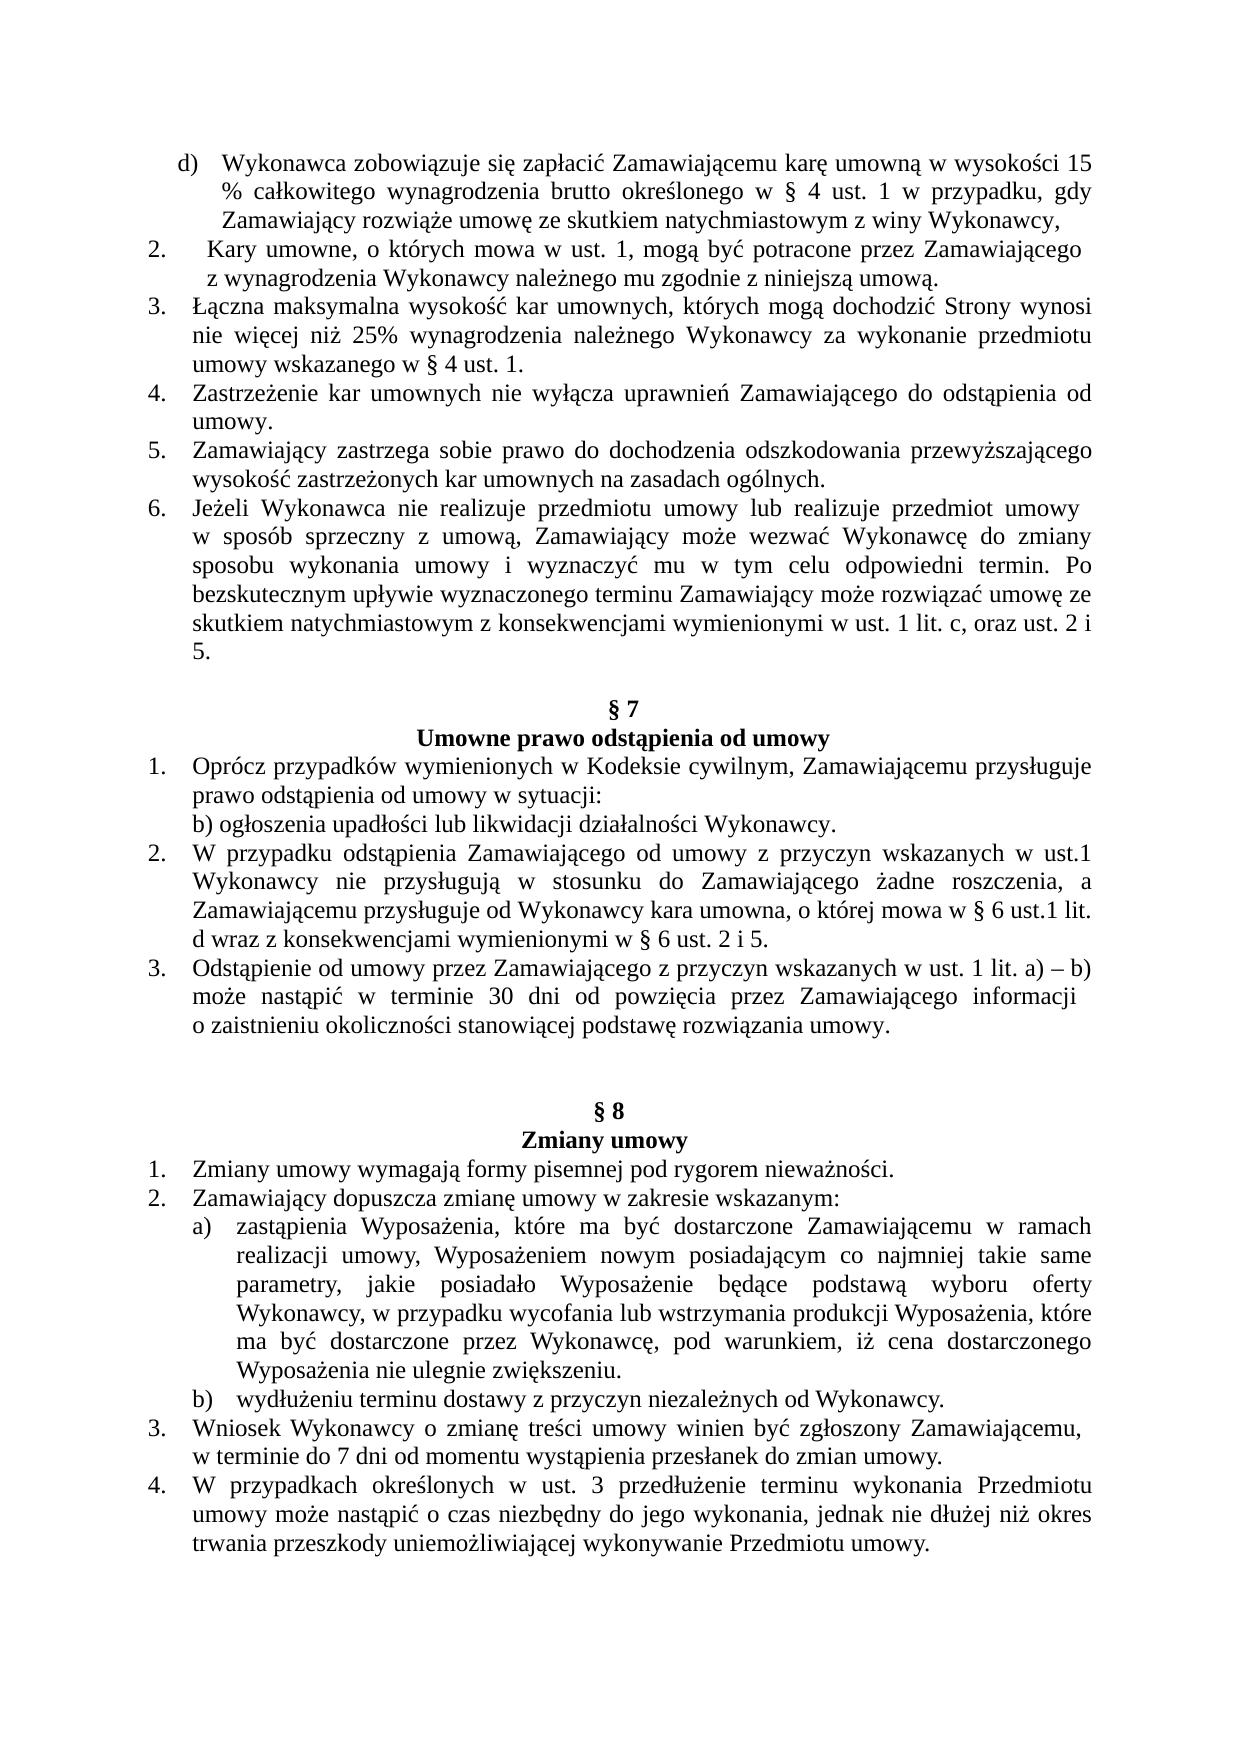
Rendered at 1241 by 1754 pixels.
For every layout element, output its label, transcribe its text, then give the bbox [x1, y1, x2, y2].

text 3. Łączna maksymalna wysokość kar umownych, których mogą dochodzić Strony wynosi nie więcej niż 25% wynagrodzenia należnego Wykonawcy za wykonanie przedmiotu umowy wskazanego w § 4 ust. 1. [148, 291, 1093, 378]
text § 7 [154, 694, 1093, 723]
text a) zastąpienia Wyposażenia, które ma być dostarczone Zamawiającemu w ramach realizacji umowy, Wyposażeniem nowym posiadającym co najmniej takie same parametry, jakie posiadało Wyposażenie będące podstawą wyboru oferty Wykonawcy, w przypadku wycofania lub wstrzymania produkcji Wyposażenia, które ma być dostarczone przez Wykonawcę, pod warunkiem, iż cena dostarczonego Wyposażenia nie ulegnie zwiększeniu. [192, 1211, 1093, 1384]
text 1. Oprócz przypadków wymienionych w Kodeksie cywilnym, Zamawiającemu przysługuje prawo odstąpienia od umowy w sytuacji: [148, 751, 1093, 809]
text § 8 [148, 1096, 1070, 1125]
text 6. Jeżeli Wykonawca nie realizuje przedmiotu umowy lub realizuje przedmiot umowy w sposób sprzeczny z umową, Zamawiający może wezwać Wykonawcę do zmiany sposobu wykonania umowy i wyznaczyć mu w tym celu odpowiedni termin. Po bezskutecznym upływie wyznaczonego terminu Zamawiający może rozwiązać umowę ze skutkiem natychmiastowym z konsekwencjami wymienionymi w ust. 1 lit. c, oraz ust. 2 i 5. [148, 493, 1093, 665]
text 2. Zamawiający dopuszcza zmianę umowy w zakresie wskazanym: [148, 1183, 1093, 1211]
text 4. Zastrzeżenie kar umownych nie wyłącza uprawnień Zamawiającego do odstąpienia od umowy. [148, 378, 1093, 435]
text 4. W przypadkach określonych w ust. 3 przedłużenie terminu wykonania Przedmiotu umowy może nastąpić o czas niezbędny do jego wykonania, jednak nie dłużej niż okres trwania przeszkody uniemożliwiającej wykonywanie Przedmiotu umowy. [148, 1470, 1093, 1556]
text 2. Kary umowne, o których mowa w ust. 1, mogą być potracone przez Zamawiającego z wynagrodzenia Wykonawcy należnego mu zgodnie z niniejszą umową. [148, 234, 1093, 291]
text b) ogłoszenia upadłości lub likwidacji działalności Wykonawcy. [192, 809, 1093, 838]
text 5. Zamawiający zastrzega sobie prawo do dochodzenia odszkodowania przewyższającego wysokość zastrzeżonych kar umownych na zasadach ogólnych. [148, 435, 1093, 493]
text d) Wykonawca zobowiązuje się zapłacić Zamawiającemu karę umowną w wysokości 15 % całkowitego wynagrodzenia brutto określonego w § 4 ust. 1 w przypadku, gdy Zamawiający rozwiąże umowę ze skutkiem natychmiastowym z winy Wykonawcy, [177, 148, 1093, 234]
text Umowne prawo odstąpienia od umowy [154, 723, 1093, 751]
text Zmiany umowy [148, 1125, 1061, 1154]
text 3. Wniosek Wykonawcy o zmianę treści umowy winien być zgłoszony Zamawiającemu, w terminie do 7 dni od momentu wystąpienia przesłanek do zmian umowy. [148, 1413, 1093, 1470]
text 1. Zmiany umowy wymagają formy pisemnej pod rygorem nieważności. [148, 1154, 1093, 1183]
text 3. Odstąpienie od umowy przez Zamawiającego z przyczyn wskazanych w ust. 1 lit. a) – b) może nastąpić w terminie 30 dni od powzięcia przez Zamawiającego informacji o zaistnieniu okoliczności stanowiącej podstawę rozwiązania umowy. [148, 953, 1093, 1039]
text b) wydłużeniu terminu dostawy z przyczyn niezależnych od Wykonawcy. [192, 1384, 1093, 1413]
text 2. W przypadku odstąpienia Zamawiającego od umowy z przyczyn wskazanych w ust.1 Wykonawcy nie przysługują w stosunku do Zamawiającego żadne roszczenia, a Zamawiającemu przysługuje od Wykonawcy kara umowna, o której mowa w § 6 ust.1 lit. d wraz z konsekwencjami wymienionymi w § 6 ust. 2 i 5. [148, 838, 1093, 953]
